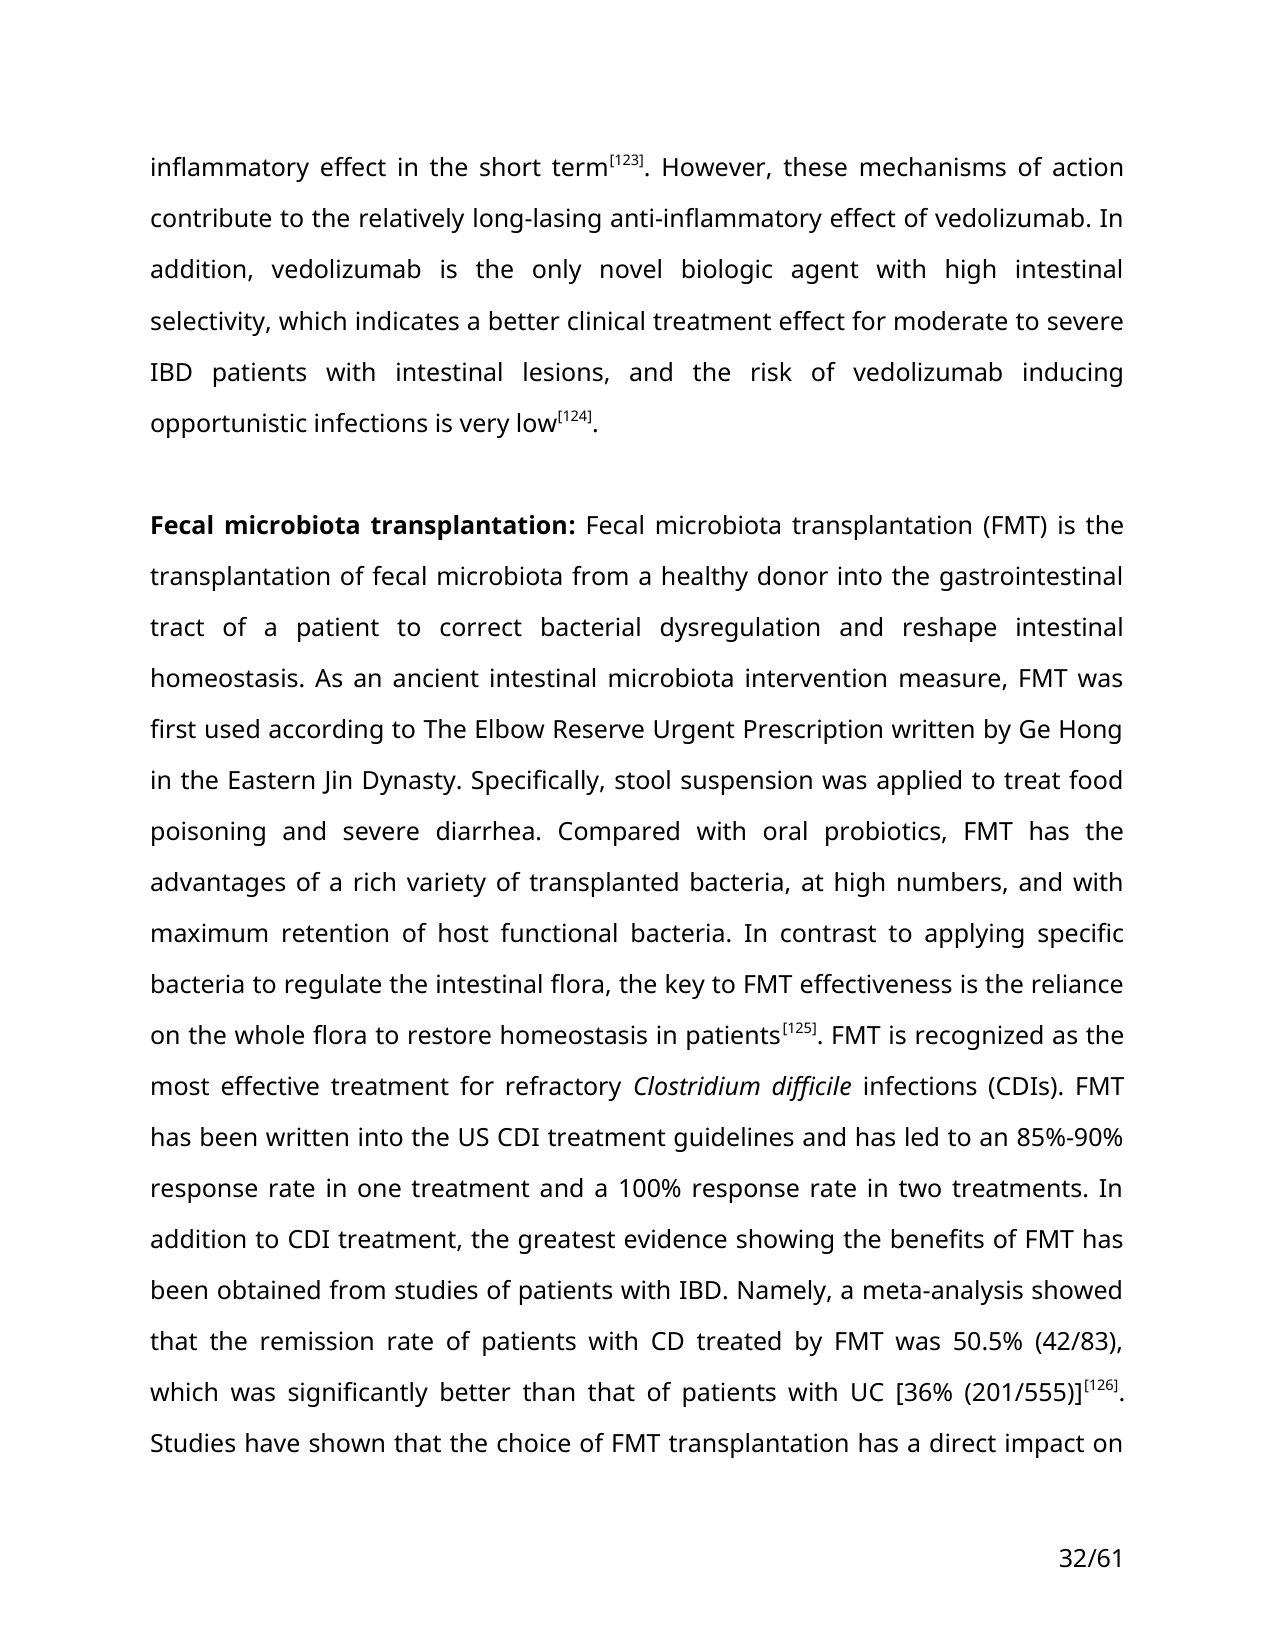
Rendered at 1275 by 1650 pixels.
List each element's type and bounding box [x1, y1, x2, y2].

text [150, 507, 1125, 1460]
text [150, 150, 1125, 439]
